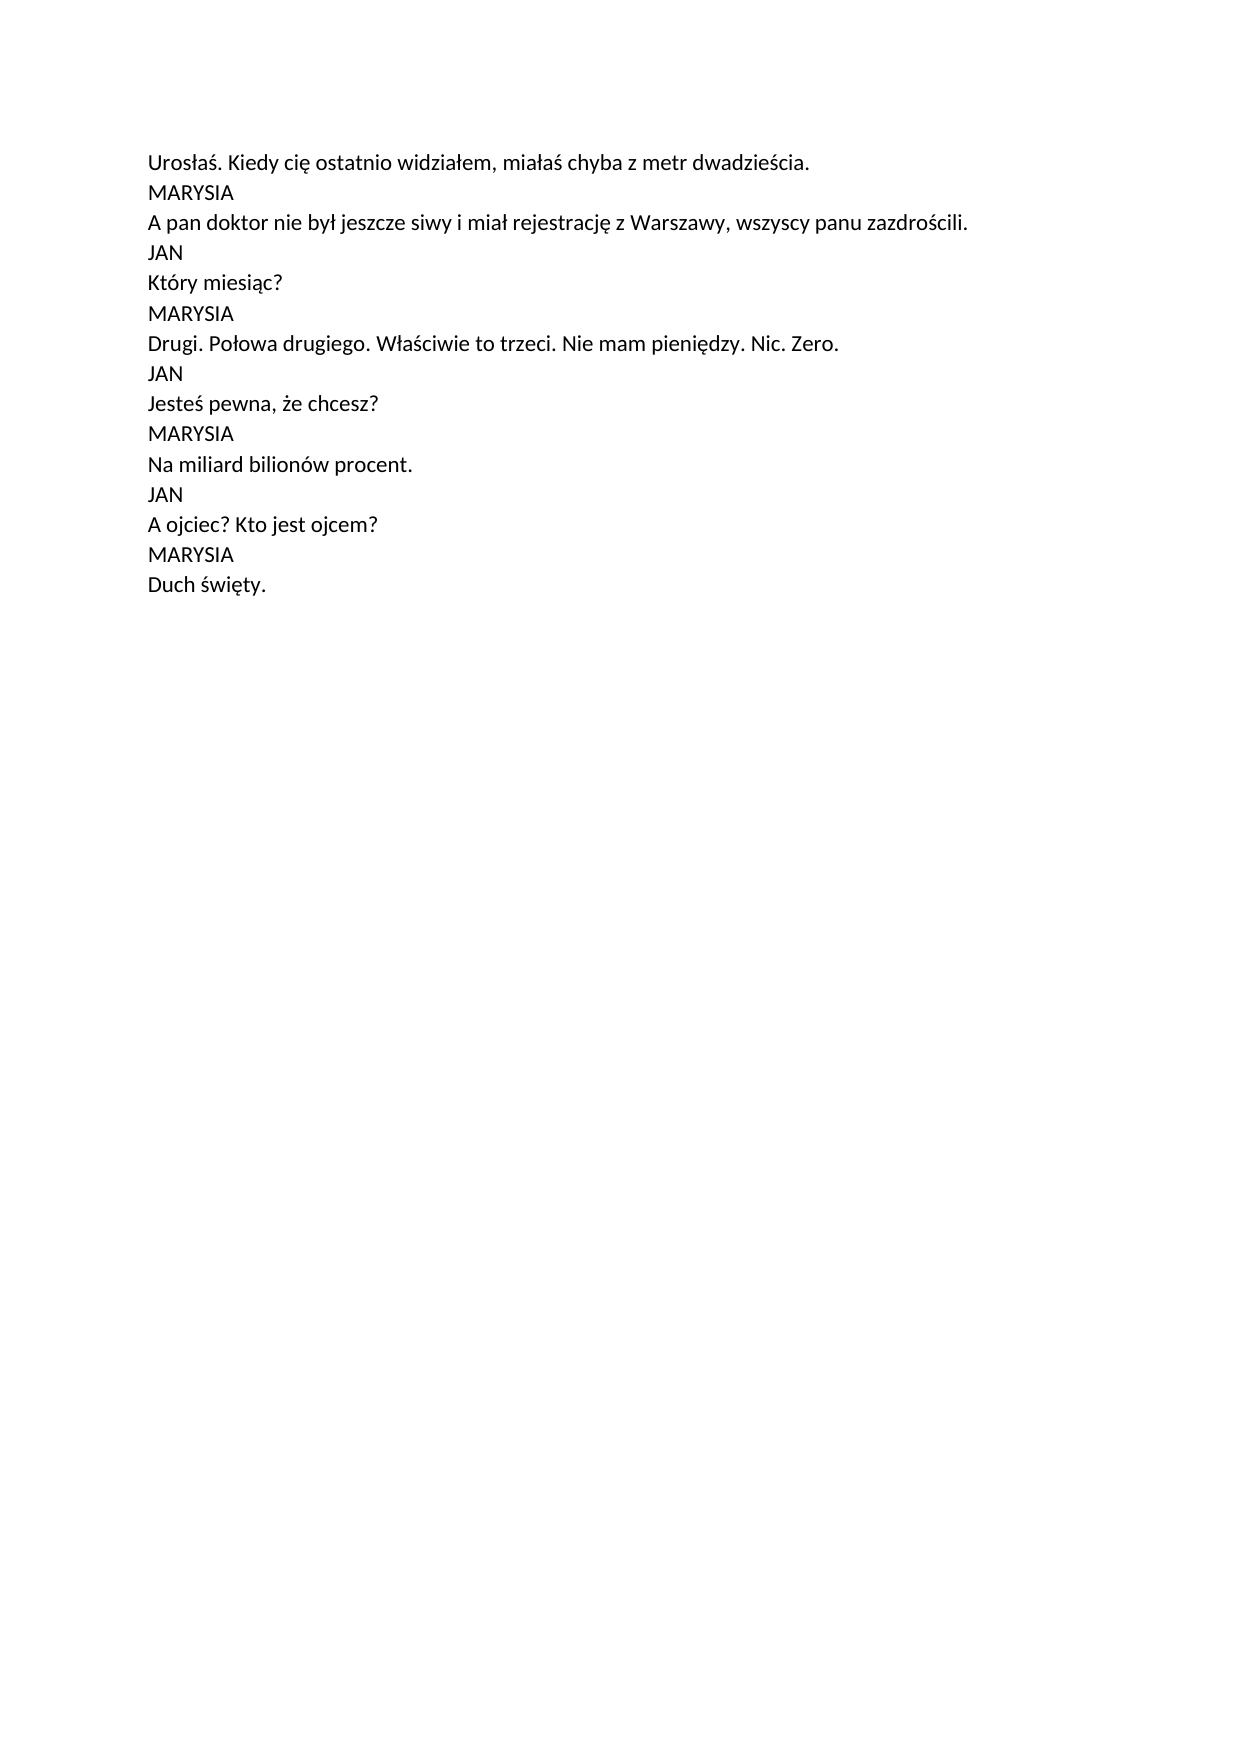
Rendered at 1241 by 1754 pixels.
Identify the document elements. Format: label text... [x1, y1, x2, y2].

text Drugi. Połowa drugiego. Właściwie to trzeci. Nie mam pieniędzy. Nic. Zero. [148, 329, 1093, 357]
text Urosłaś. Kiedy cię ostatnio widziałem, miałaś chyba z metr dwadzieścia. [148, 148, 1093, 176]
text MARYSIA [148, 299, 1093, 327]
text JAN [148, 359, 1093, 387]
text A pan doktor nie był jeszcze siwy i miał rejestrację z Warszawy, wszyscy panu zazdrościli. [148, 208, 1093, 236]
text MARYSIA [148, 540, 1093, 568]
text Na miliard bilionów procent. [148, 450, 1093, 478]
text Duch święty. [148, 571, 1093, 598]
text MARYSIA [148, 419, 1093, 447]
text A ojciec? Kto jest ojcem? [148, 510, 1093, 538]
text Który miesiąc? [148, 268, 1093, 296]
text Jesteś pewna, że chcesz? [148, 389, 1093, 417]
text MARYSIA [148, 178, 1093, 206]
text JAN [148, 480, 1093, 508]
text JAN [148, 238, 1093, 266]
